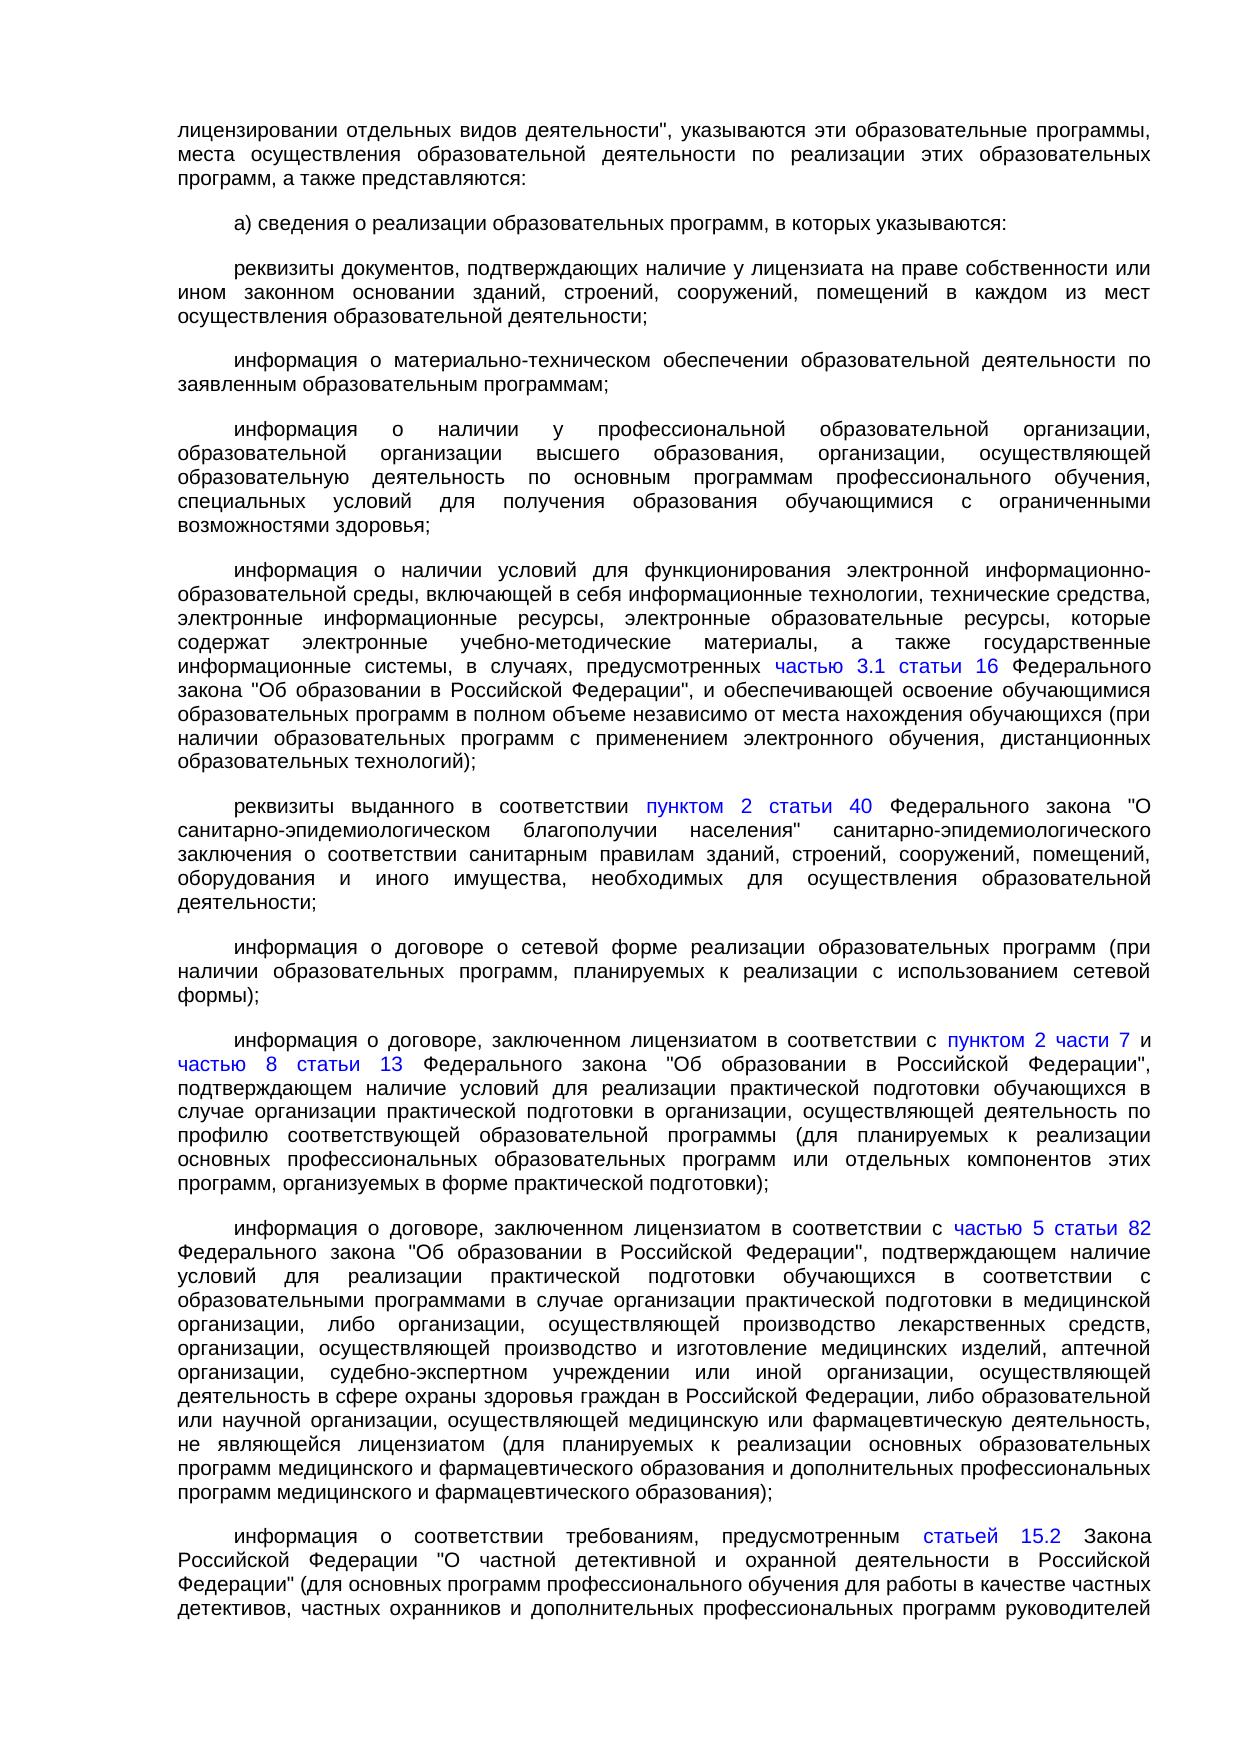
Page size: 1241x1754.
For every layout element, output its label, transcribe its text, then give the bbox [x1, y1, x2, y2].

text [177, 118, 1152, 190]
text информация о договоре, заключенном лицензиатом в соответствии с частью 5 статьи 82 Федерального закона "Об образовании в Российской Федерации", подтверждающем наличие условий для реализации практической подготовки обучающихся в соответствии с образовательными программами в случае организации практической подготовки в медицинской организации, либо организации, осуществляющей производство лекарственных средств, организации, осуществляющей производство и изготовление медицинских изделий, аптечной организации, судебно-экспертном учреждении или иной организации, осуществляющей деятельность в сфере охраны здоровья граждан в Российской Федерации, либо образовательной или научной организации, осуществляющей медицинскую или фармацевтическую деятельность, не являющейся лицензиатом (для планируемых к реализации основных образовательных программ медицинского и фармацевтического образования и дополнительных профессиональных программ медицинского и фармацевтического образования); [177, 1216, 1152, 1503]
text информация о материально-техническом обеспечении образовательной деятельности по заявленным образовательным программам; [177, 348, 1152, 396]
text информация о наличии у профессиональной образовательной организации, образовательной организации высшего образования, организации, осуществляющей образовательную деятельность по основным программам профессионального обучения, специальных условий для получения образования обучающимися с ограниченными возможностями здоровья; [177, 417, 1152, 537]
text а) сведения о реализации образовательных программ, в которых указываются: [177, 211, 1152, 235]
text реквизиты документов, подтверждающих наличие у лицензиата на праве собственности или ином законном основании зданий, строений, сооружений, помещений в каждом из мест осуществления образовательной деятельности; [177, 256, 1152, 327]
text информация о договоре, заключенном лицензиатом в соответствии с пунктом 2 части 7 и частью 8 статьи 13 Федерального закона "Об образовании в Российской Федерации", подтверждающем наличие условий для реализации практической подготовки обучающихся в случае организации практической подготовки в организации, осуществляющей деятельность по профилю соответствующей образовательной программы (для планируемых к реализации основных профессиональных образовательных программ или отдельных компонентов этих программ, организуемых в форме практической подготовки); [177, 1027, 1152, 1195]
text реквизиты выданного в соответствии пунктом 2 статьи 40 Федерального закона "О санитарно-эпидемиологическом благополучии населения" санитарно-эпидемиологического заключения о соответствии санитарным правилам зданий, строений, сооружений, помещений, оборудования и иного имущества, необходимых для осуществления образовательной деятельности; [177, 794, 1152, 914]
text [177, 1524, 1152, 1620]
text информация о договоре о сетевой форме реализации образовательных программ (при наличии образовательных программ, планируемых к реализации с использованием сетевой формы); [177, 935, 1152, 1007]
text информация о наличии условий для функционирования электронной информационно-образовательной среды, включающей в себя информационные технологии, технические средства, электронные информационные ресурсы, электронные образовательные ресурсы, которые содержат электронные учебно-методические материалы, а также государственные информационные системы, в случаях, предусмотренных частью 3.1 статьи 16 Федерального закона "Об образовании в Российской Федерации", и обеспечивающей освоение обучающимися образовательных программ в полном объеме независимо от места нахождения обучающихся (при наличии образовательных программ с применением электронного обучения, дистанционных образовательных технологий); [177, 558, 1152, 773]
